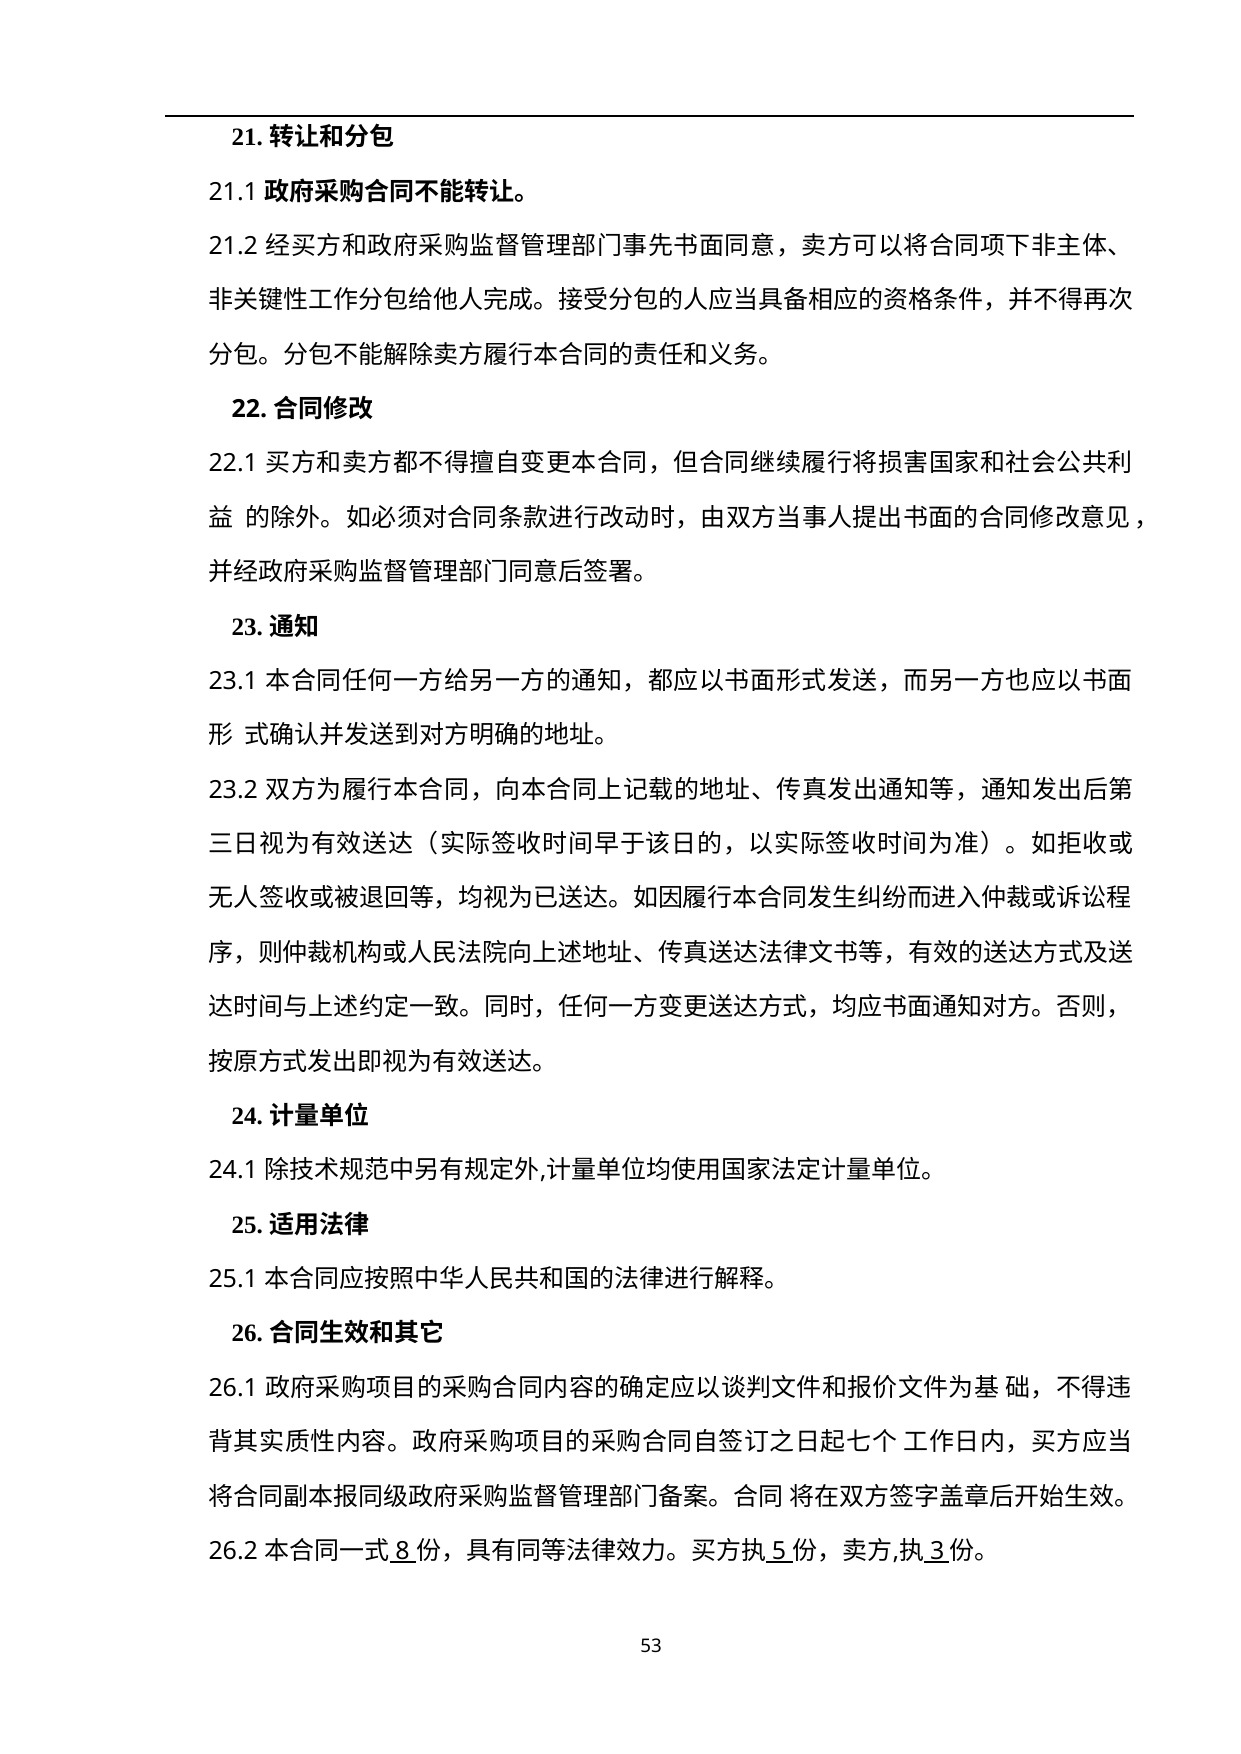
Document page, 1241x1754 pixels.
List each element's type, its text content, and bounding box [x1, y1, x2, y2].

text 25.1 本合同应按照中华人民共和国的法律进行解释。 [208, 1258, 1134, 1295]
text 26.2 本合同一式 8 份，具有同等法律效力。买方执 5 份，卖方,执 3份。 [208, 1530, 1134, 1567]
text 23.2 双方为履行本合同，向本合同上记载的地址、传真发出通知等，通知发出后第三日视为有效送达（实际签收时间早于该日的，以实际签收时间为准）。如拒收或无人签收或被退回等，均视为已送达。如因履行本合同发生纠纷而进入仲裁或诉讼程序，则仲裁机构或人民法院向上述地址、传真送达法律文书等，有效的送达方式及送达时间与上述约定一致。同时，任何一方变更送达方式，均应书面通知对方。否则，按原方式发出即视为有效送达。 [208, 769, 1134, 1077]
text 24.1 除技术规范中另有规定外,计量单位均使用国家法定计量单位。 [208, 1150, 1134, 1186]
text 21. 转让和分包 [164, 117, 1134, 153]
text 21.1 政府采购合同不能转让。 [208, 171, 1134, 207]
text 23. 通知 [164, 606, 1134, 642]
text 22.1 买方和卖方都不得擅自变更本合同，但合同继续履行将损害国家和社会公共利益 的除外。如必须对合同条款进行改动时，由双方当事人提出书面的合同修改意见，并经政府采购监督管理部门同意后签署。 [208, 443, 1134, 588]
text 21.2 经买方和政府采购监督管理部门事先书面同意，卖方可以将合同项下非主体、非关键性工作分包给他人完成。接受分包的人应当具备相应的资格条件，并不得再次分包。分包不能解除卖方履行本合同的责任和义务。 [208, 225, 1134, 370]
text 26.1 政府采购项目的采购合同内容的确定应以谈判文件和报价文件为基 础，不得违背其实质性内容。政府采购项目的采购合同自签订之日起七个 工作日内，买方应当将合同副本报同级政府采购监督管理部门备案。合同 将在双方签字盖章后开始生效。 [208, 1367, 1134, 1512]
text 24. 计量单位 [164, 1095, 1134, 1132]
text 22. 合同修改 [164, 388, 1134, 425]
text 23.1 本合同任何一方给另一方的通知，都应以书面形式发送，而另一方也应以书面形 式确认并发送到对方明确的地址。 [208, 660, 1134, 751]
text 26. 合同生效和其它 [164, 1313, 1134, 1349]
text 25. 适用法律 [164, 1204, 1134, 1240]
